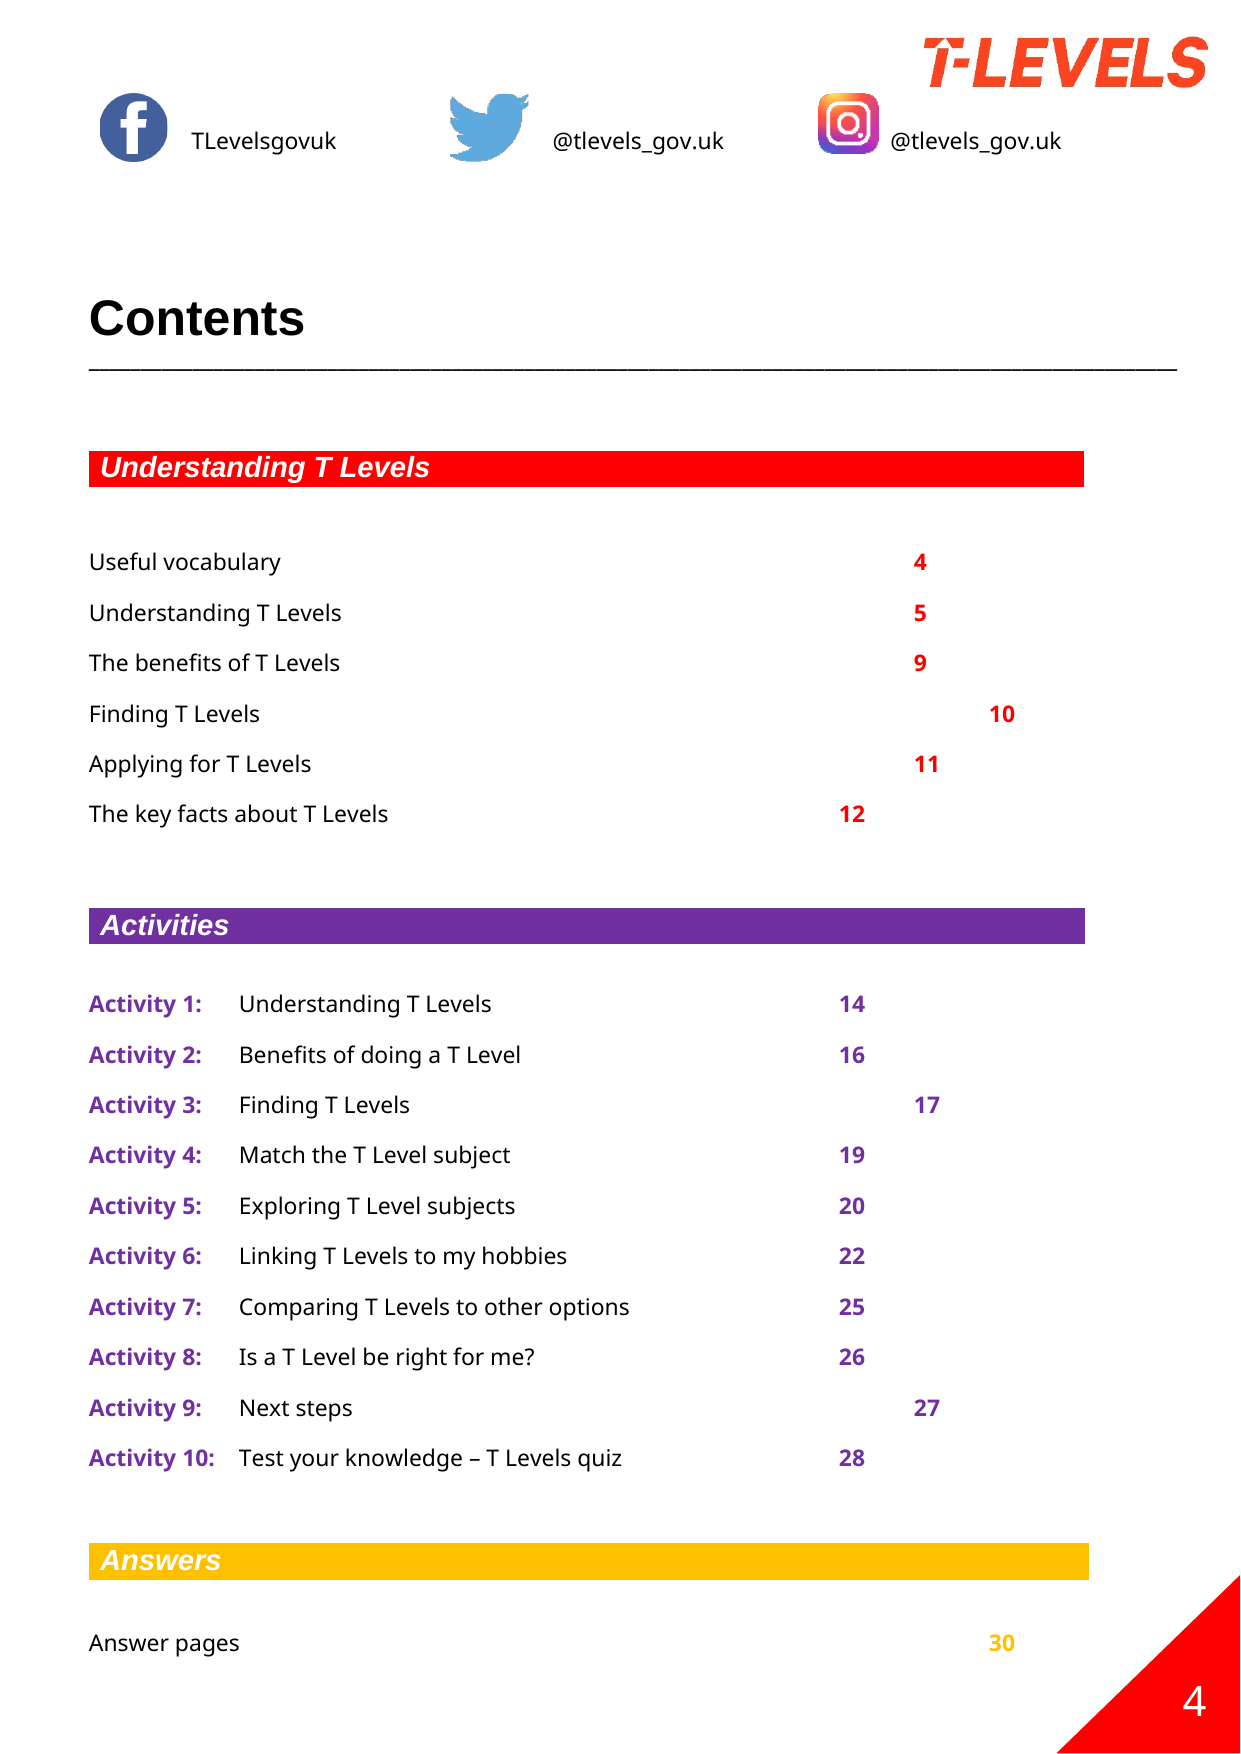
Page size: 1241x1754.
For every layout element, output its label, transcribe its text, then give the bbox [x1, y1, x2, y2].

text Activity 3: Finding T Levels 17 [89, 1089, 1181, 1120]
text The key facts about T Levels 12 [89, 798, 1181, 830]
table_header [434, 94, 541, 219]
table_header Answers [89, 1543, 1089, 1580]
text Activity 4: Match the T Level subject 19 [89, 1139, 1181, 1171]
text Activity 6: Linking T Levels to my hobbies 22 [89, 1240, 1181, 1272]
table_header @tlevels_gov.uk [879, 94, 1142, 219]
table_header @tlevels_gov.uk [541, 94, 796, 219]
table_header Understanding T Levels [89, 451, 1084, 487]
picture [818, 93, 879, 154]
text Finding T Levels 10 [89, 698, 1181, 729]
text Activity 7: Comparing T Levels to other options 25 [89, 1291, 1181, 1322]
picture [918, 32, 1210, 92]
picture [447, 93, 529, 160]
text Activity 10: Test your knowledge – T Levels quiz 28 [89, 1442, 1181, 1473]
text Activity 2: Benefits of doing a T Level 16 [89, 1039, 1181, 1070]
table_header [89, 94, 180, 219]
text Answer pages 30 [89, 1627, 1181, 1689]
text Useful vocabulary 4 [89, 546, 1181, 578]
text Activity 8: Is a T Level be right for me? 26 [89, 1341, 1181, 1372]
text The benefits of T Levels 9 [89, 647, 1181, 678]
text Activity 5: Exploring T Level subjects 20 [89, 1190, 1181, 1221]
table_header Activities [89, 908, 1085, 944]
text Contents _________________________________________________________________________________________________________ [89, 289, 1181, 374]
table_header [796, 94, 879, 219]
text Activity 1: Understanding T Levels 14 [89, 988, 1181, 1019]
text Activity 9: Next steps 27 [89, 1392, 1181, 1423]
text Understanding T Levels 5 [89, 597, 1181, 628]
picture [100, 93, 168, 162]
table_header TLevelsgovuk [180, 94, 434, 219]
text Applying for T Levels 11 [89, 748, 1181, 779]
